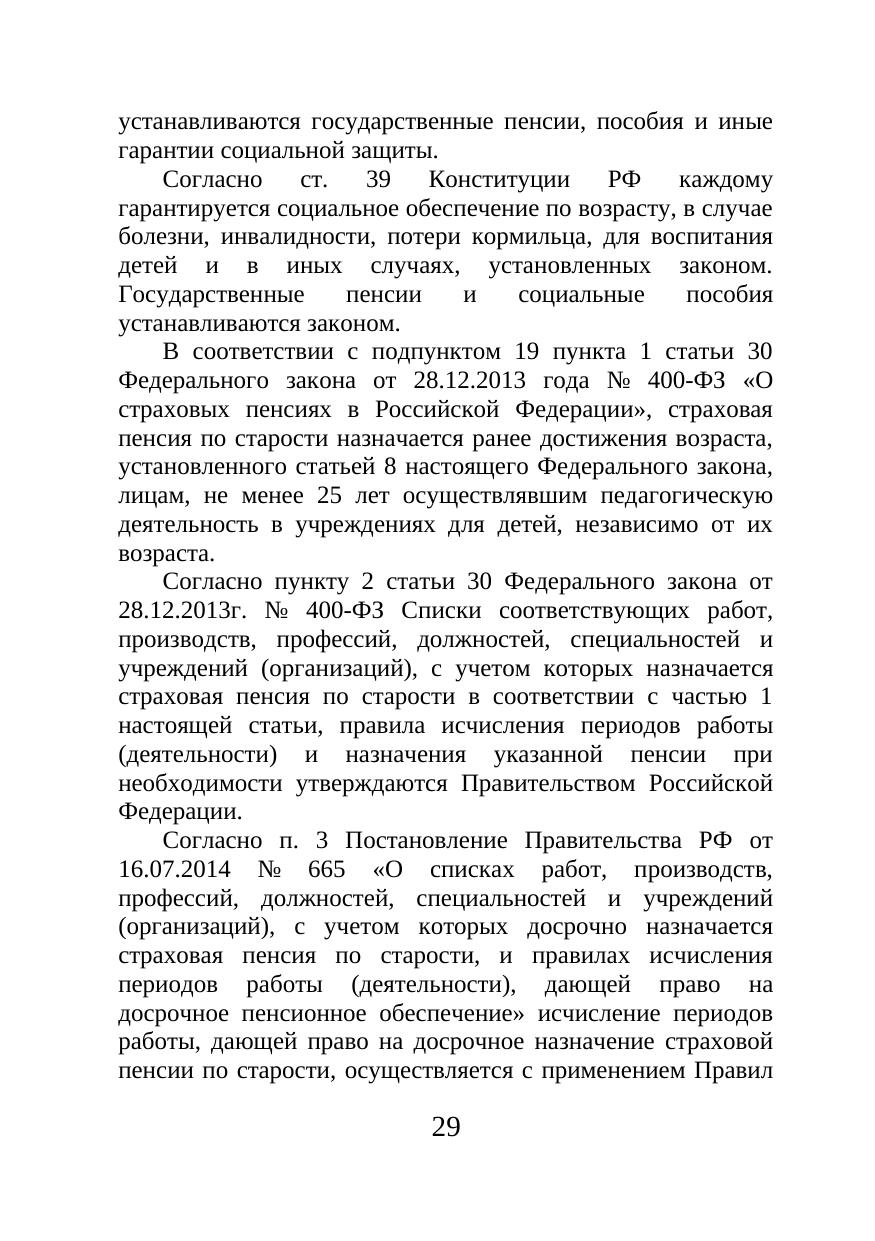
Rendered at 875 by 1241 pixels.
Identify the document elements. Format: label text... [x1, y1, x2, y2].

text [118, 106, 774, 164]
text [118, 825, 774, 1084]
text Согласно пункту 2 статьи 30 Федерального закона от 28.12.2013г. № 400-ФЗ Списки соответствующих работ, производств, профессий, должностей, специальностей и учреждений (организаций), с учетом которых назначается страховая пенсия по старости в соответствии с частью 1 настоящей статьи, правила исчисления периодов работы (деятельности) и назначения указанной пенсии при необходимости утверждаются Правительством Российской Федерации. [118, 566, 774, 825]
text Согласно ст. 39 Конституции РФ каждому гарантируется социальное обеспечение по возрасту, в случае болезни, инвалидности, потери кормильца, для воспитания детей и в иных случаях, установленных законом. Государственные пенсии и социальные пособия устанавливаются законом. [118, 164, 774, 336]
text В соответствии с подпунктом 19 пункта 1 статьи 30 Федерального закона от 28.12.2013 года № 400-ФЗ «О страховых пенсиях в Российской Федерации», страховая пенсия по старости назначается ранее достижения возраста, установленного статьей 8 настоящего Федерального закона, лицам, не менее 25 лет осуществлявшим педагогическую деятельность в учреждениях для детей, независимо от их возраста. [118, 336, 774, 566]
